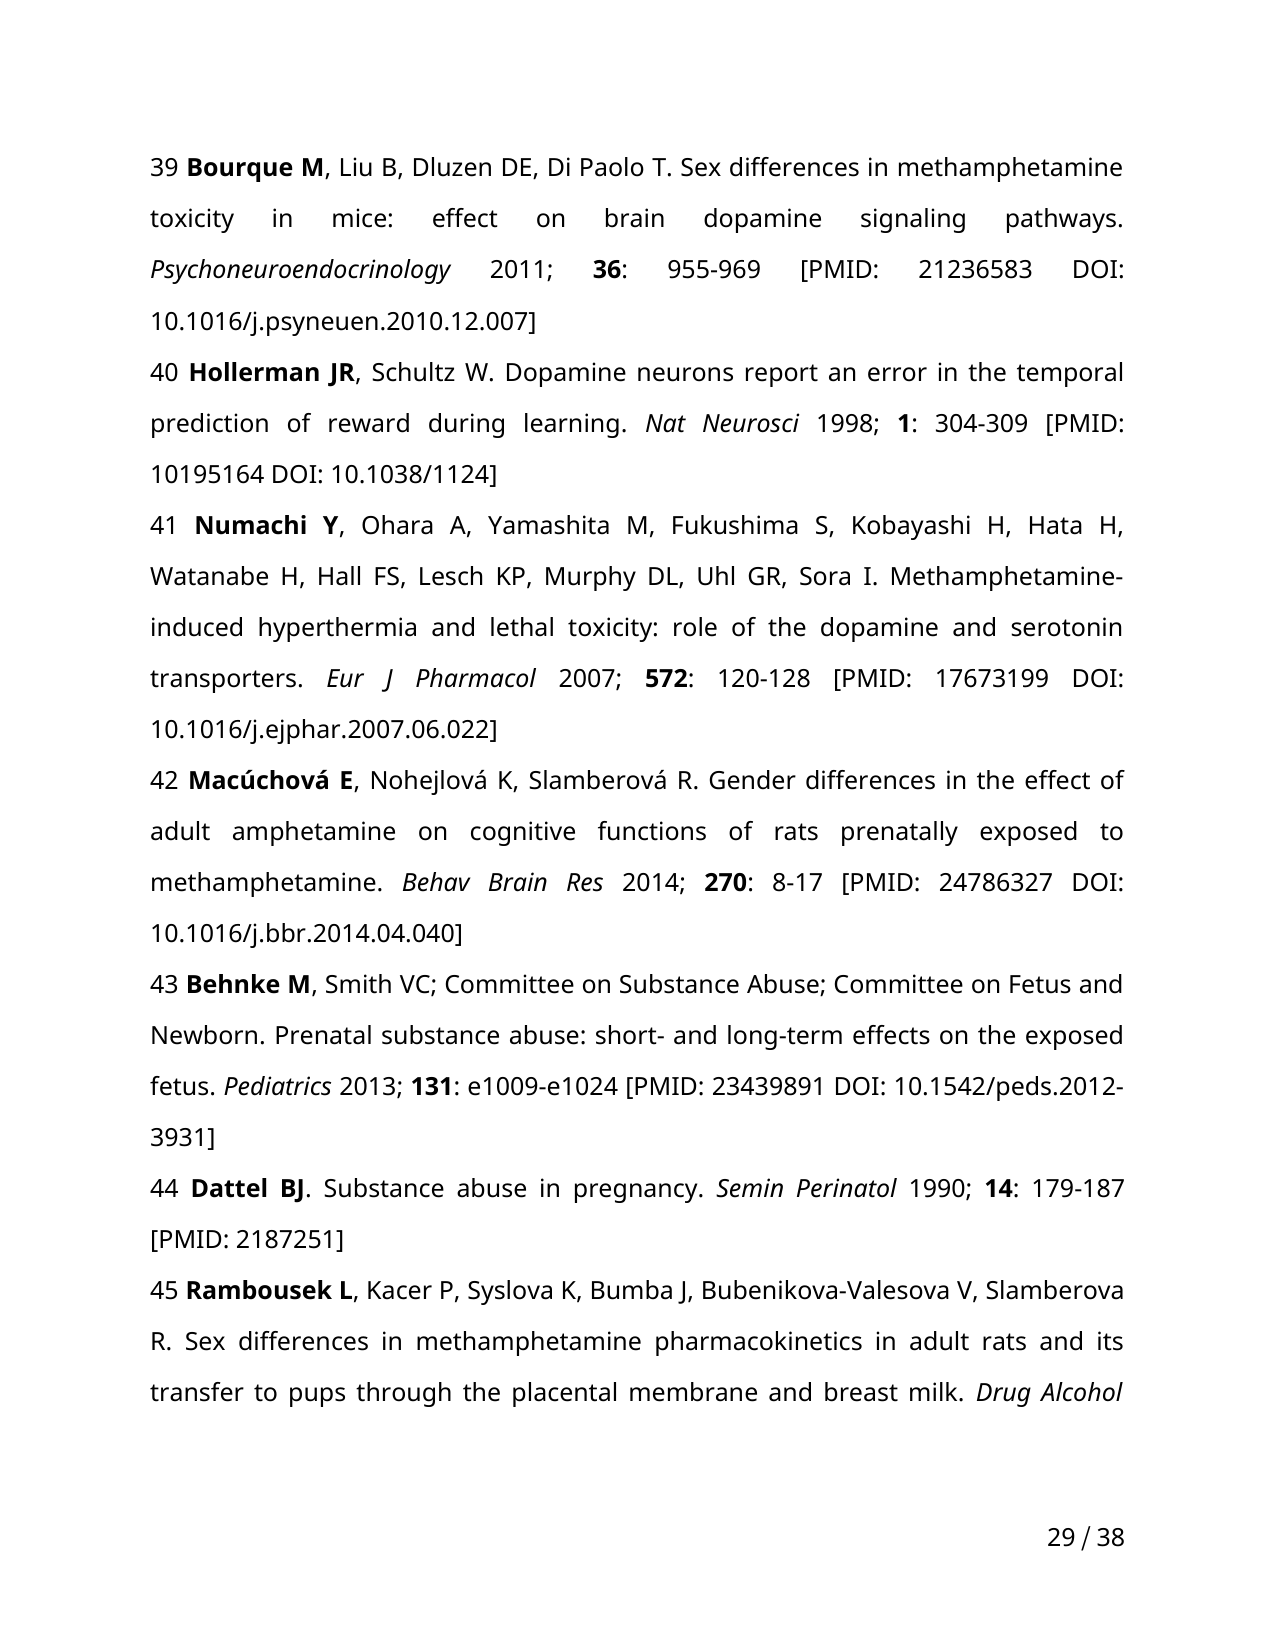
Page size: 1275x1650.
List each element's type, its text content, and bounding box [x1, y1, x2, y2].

text 44 Dattel BJ. Substance abuse in pregnancy. Semin Perinatol 1990; 14: 179-187 [PMID: 2187251] [150, 1171, 1125, 1256]
text 39 Bourque M, Liu B, Dluzen DE, Di Paolo T. Sex differences in methamphetamine toxicity in mice: effect on brain dopamine signaling pathways. Psychoneuroendocrinology 2011; 36: 955-969 [PMID: 21236583 DOI: 10.1016/j.psyneuen.2010.12.007] [150, 150, 1125, 337]
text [150, 1273, 1125, 1409]
text 42 Macúchová E, Nohejlová K, Slamberová R. Gender differences in the effect of adult amphetamine on cognitive functions of rats prenatally exposed to methamphetamine. Behav Brain Res 2014; 270: 8-17 [PMID: 24786327 DOI: 10.1016/j.bbr.2014.04.040] [150, 762, 1125, 950]
text 43 Behnke M, Smith VC; Committee on Substance Abuse; Committee on Fetus and Newborn. Prenatal substance abuse: short- and long-term effects on the exposed fetus. Pediatrics 2013; 131: e1009-e1024 [PMID: 23439891 DOI: 10.1542/peds.2012-3931] [150, 967, 1125, 1154]
text 40 Hollerman JR, Schultz W. Dopamine neurons report an error in the temporal prediction of reward during learning. Nat Neurosci 1998; 1: 304-309 [PMID: 10195164 DOI: 10.1038/1124] [150, 354, 1125, 490]
text 41 Numachi Y, Ohara A, Yamashita M, Fukushima S, Kobayashi H, Hata H, Watanabe H, Hall FS, Lesch KP, Murphy DL, Uhl GR, Sora I. Methamphetamine-induced hyperthermia and lethal toxicity: role of the dopamine and serotonin transporters. Eur J Pharmacol 2007; 572: 120-128 [PMID: 17673199 DOI: 10.1016/j.ejphar.2007.06.022] [150, 507, 1125, 746]
